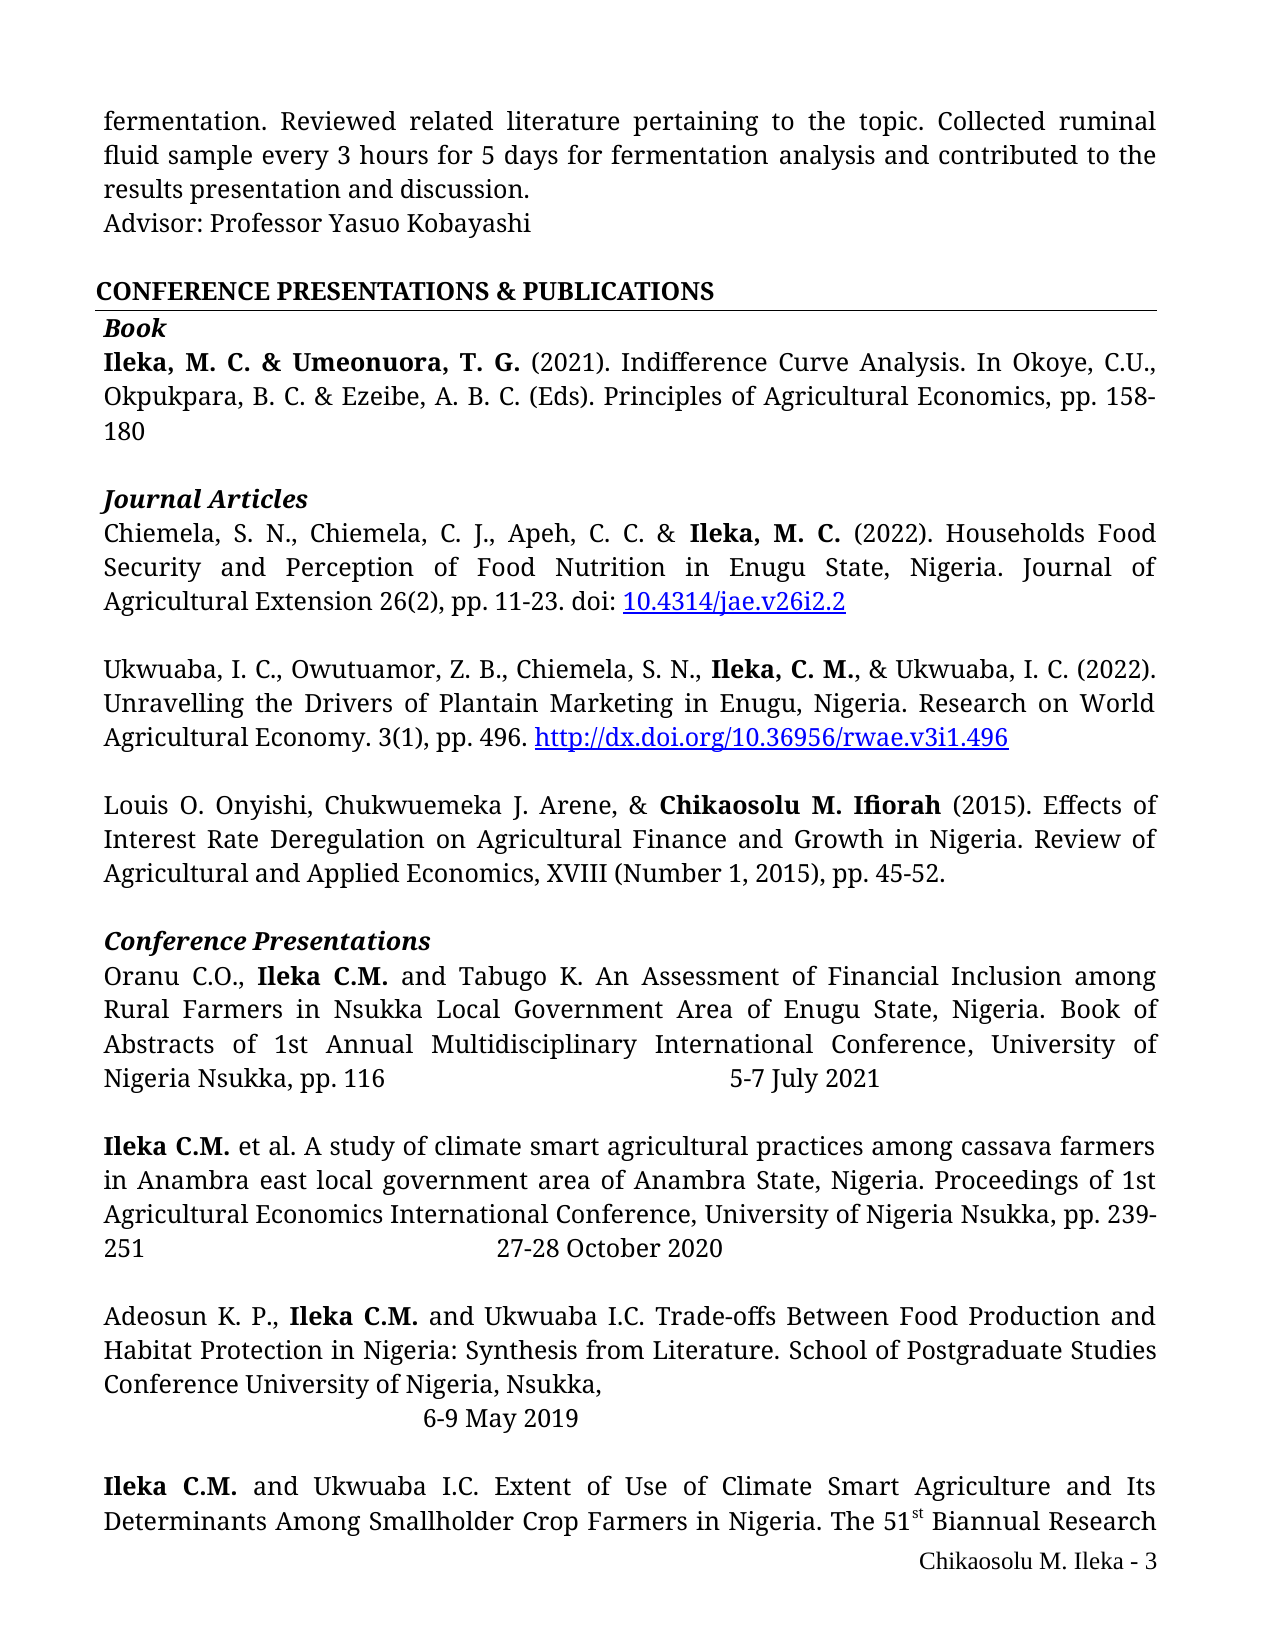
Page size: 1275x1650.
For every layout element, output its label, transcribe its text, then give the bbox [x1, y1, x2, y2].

subtitle Conference Presentations [103, 924, 1157, 958]
text Adeosun K. P., Ileka C.M. and Ukwuaba I.C. Trade-offs Between Food Production and Habitat Protection in Nigeria: Synthesis from Literature. School of Postgraduate Studies Conference University of Nigeria, Nsukka, 6-9 May 2019 [103, 1299, 1157, 1435]
text Journal Articles [103, 481, 1157, 515]
text Advisor: Professor Yasuo Kobayashi [103, 206, 1157, 240]
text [103, 103, 1157, 206]
text Ukwuaba, I. C., Owutuamor, Z. B., Chiemela, S. N., Ileka, C. M., & Ukwuaba, I. C. (2022). Unravelling the Drivers of Plantain Marketing in Enugu, Nigeria. Research on World Agricultural Economy. 3(1), pp. 496. http://dx.doi.org/10.36956/rwae.v3i1.496 [103, 652, 1157, 754]
text Ileka, M. C. & Umeonuora, T. G. (2021). Indifference Curve Analysis. In Okoye, C.U., Okpukpara, B. C. & Ezeibe, A. B. C. (Eds). Principles of Agricultural Economics, pp. 158-180 [103, 345, 1157, 447]
text Chiemela, S. N., Chiemela, C. J., Apeh, C. C. & Ileka, M. C. (2022). Households Food Security and Perception of Food Nutrition in Enugu State, Nigeria. Journal of Agricultural Extension 26(2), pp. 11-23. doi: 10.4314/jae.v26i2.2 [103, 515, 1157, 617]
subtitle Book [103, 311, 1157, 345]
text Ileka C.M. et al. A study of climate smart agricultural practices among cassava farmers in Anambra east local government area of Anambra State, Nigeria. Proceedings of 1st Agricultural Economics International Conference, University of Nigeria Nsukka, pp. 239-251 27-28 October 2020 [103, 1128, 1157, 1265]
subtitle CONFERENCE PRESENTATIONS & PUBLICATIONS [95, 274, 1157, 310]
text Oranu C.O., Ileka C.M. and Tabugo K. An Assessment of Financial Inclusion among Rural Farmers in Nsukka Local Government Area of Enugu State, Nigeria. Book of Abstracts of 1st Annual Multidisciplinary International Conference, University of Nigeria Nsukka, pp. 116 5-7 July 2021 [103, 958, 1157, 1094]
text Louis O. Onyishi, Chukwuemeka J. Arene, & Chikaosolu M. Ifiorah (2015). Effects of Interest Rate Deregulation on Agricultural Finance and Growth in Nigeria. Review of Agricultural and Applied Economics, XVIII (Number 1, 2015), pp. 45-52. [103, 788, 1157, 890]
